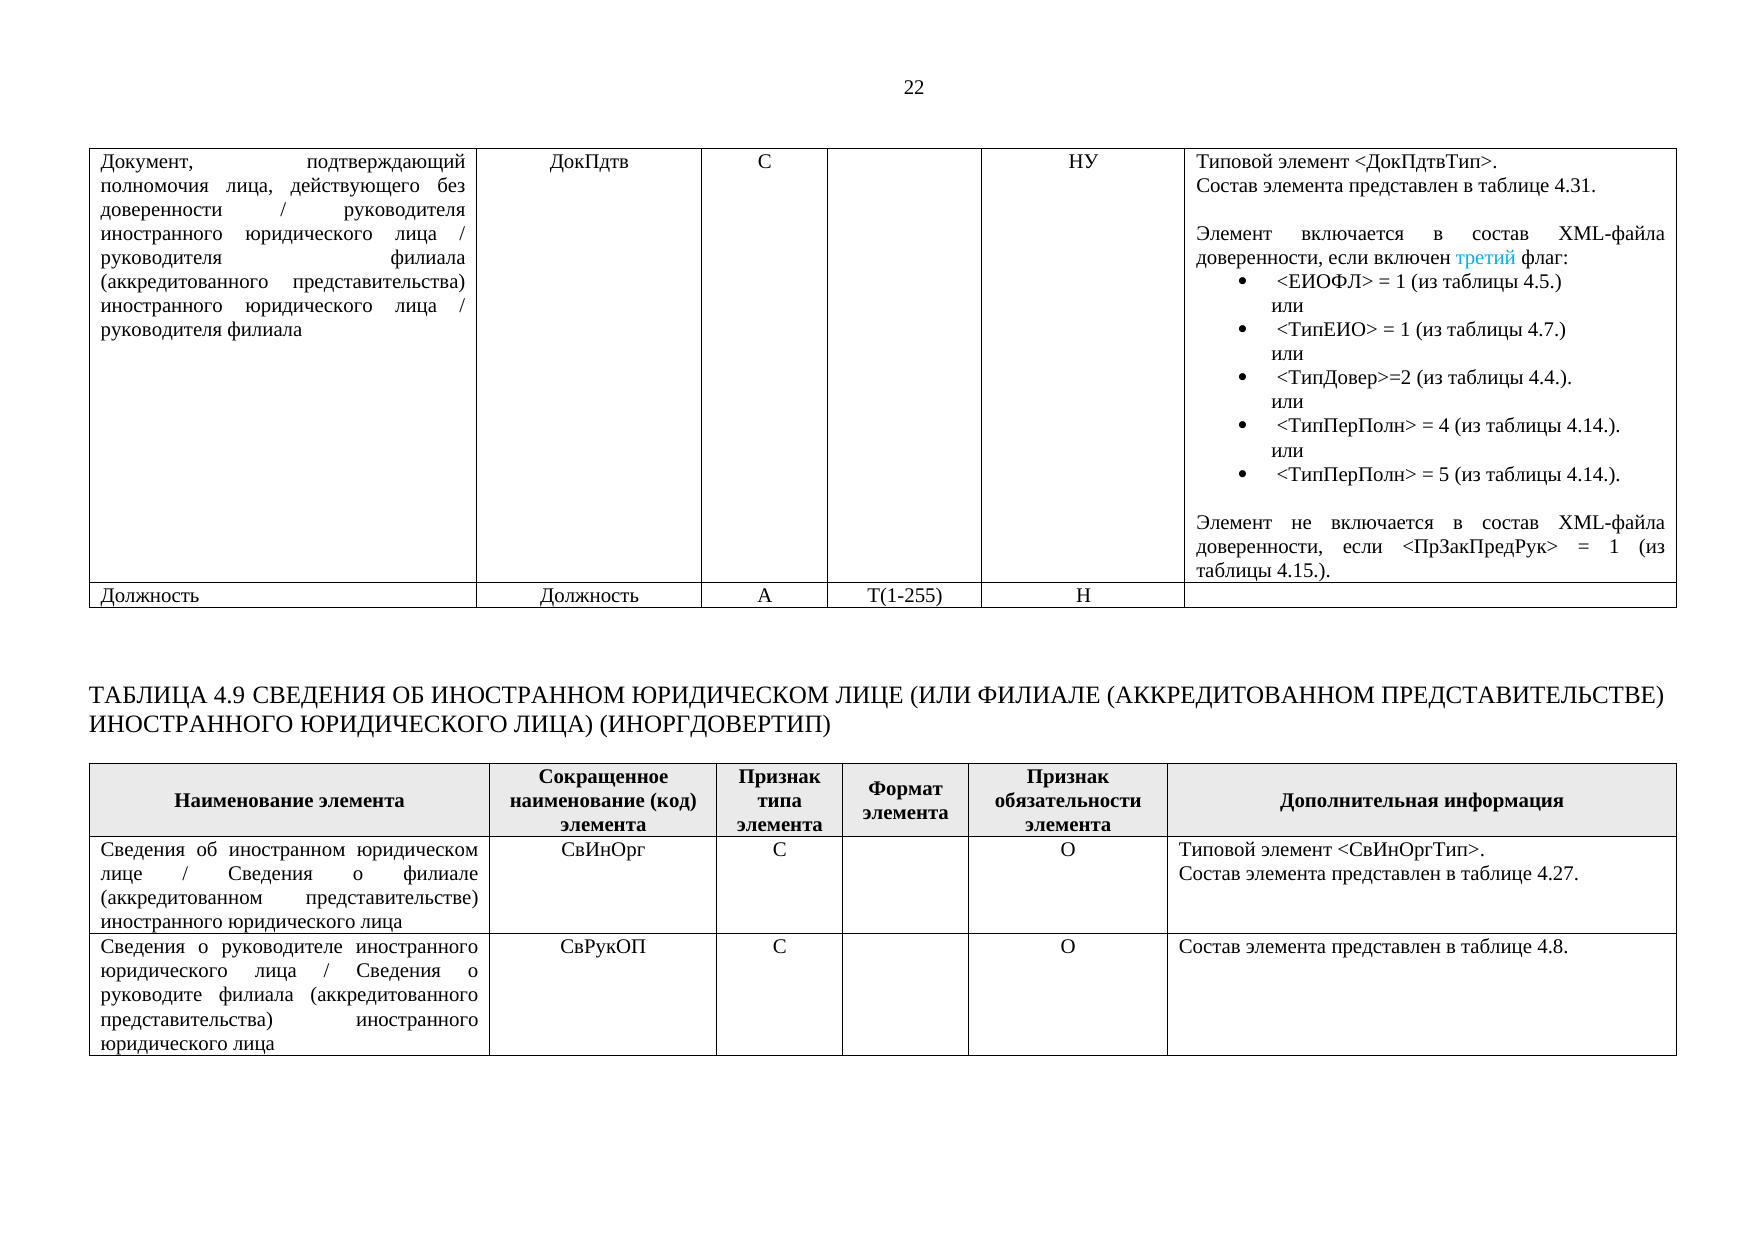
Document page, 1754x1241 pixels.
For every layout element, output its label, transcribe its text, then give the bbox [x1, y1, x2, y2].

table_header Дополнительная информация [1168, 764, 1676, 836]
table_cell Н [982, 583, 1184, 607]
table_cell О [969, 934, 1167, 1054]
table_cell НУ [982, 149, 1184, 582]
table_cell О [969, 837, 1167, 933]
table_cell A [702, 583, 827, 607]
table_cell Состав элемента представлен в таблице 4.8. [1168, 934, 1676, 1054]
table_header Наименование элемента [90, 764, 489, 836]
table_cell СвРукОП [490, 934, 716, 1054]
table_cell Должность [477, 583, 701, 607]
table_cell [843, 837, 968, 933]
table_cell T(1-255) [828, 583, 981, 607]
table_cell [828, 149, 981, 582]
table_cell СвИнОрг [490, 837, 716, 933]
table_cell Сведения о руководителе иностранного юридического лица / Сведения о руководите филиала (аккредитованного представительства) иностранного юридического лица [90, 934, 489, 1054]
subtitle Таблица 4.9 Сведения об иностранном юридическом лице (или филиале (аккредитованном представительстве) иностранного юридического лица) (ИнОргДоверТип) [89, 680, 1665, 738]
table_header Признак типа элемента [717, 764, 842, 836]
table_cell Документ, подтверждающий полномочия лица, действующего без доверенности / руководителя иностранного юридического лица / руководителя филиала (аккредитованного представительства) иностранного юридического лица / руководителя филиала [90, 149, 476, 582]
table_cell С [702, 149, 827, 582]
table_header Признак обязательности элемента [969, 764, 1167, 836]
table_header Сокращенное наименование (код) элемента [490, 764, 716, 836]
table_cell [1185, 583, 1676, 607]
table_cell ДокПдтв [477, 149, 701, 582]
table_cell С [717, 837, 842, 933]
table_cell С [717, 934, 842, 1054]
table_cell Сведения об иностранном юридическом лице / Сведения о филиале (аккредитованном представительстве) иностранного юридического лица [90, 837, 489, 933]
table_cell [843, 934, 968, 1054]
table_cell Должность [90, 583, 476, 607]
table_cell Типовой элемент <ДокПдтвТип>. Состав элемента представлен в таблице 4.31. Элемент включается в состав XML-файла доверенности, если включен третий флаг: <ЕИОФЛ> = 1 (из таблицы 4.5.) или <ТипЕИО> = 1 (из таблицы 4.7.) или <ТипДовер>=2 (из таблицы 4.4.). или <ТипПерПолн> = 4 (из таблицы 4.14.). или <ТипПерПолн> = 5 (из таблицы 4.14.). Элемент не включается в состав XML-файла доверенности, если <ПрЗакПредРук> = 1 (из таблицы 4.15.). [1185, 149, 1676, 582]
table_header Формат элемента [843, 764, 968, 836]
table_cell Типовой элемент <СвИнОргТип>. Состав элемента представлен в таблице 4.27. [1168, 837, 1676, 933]
